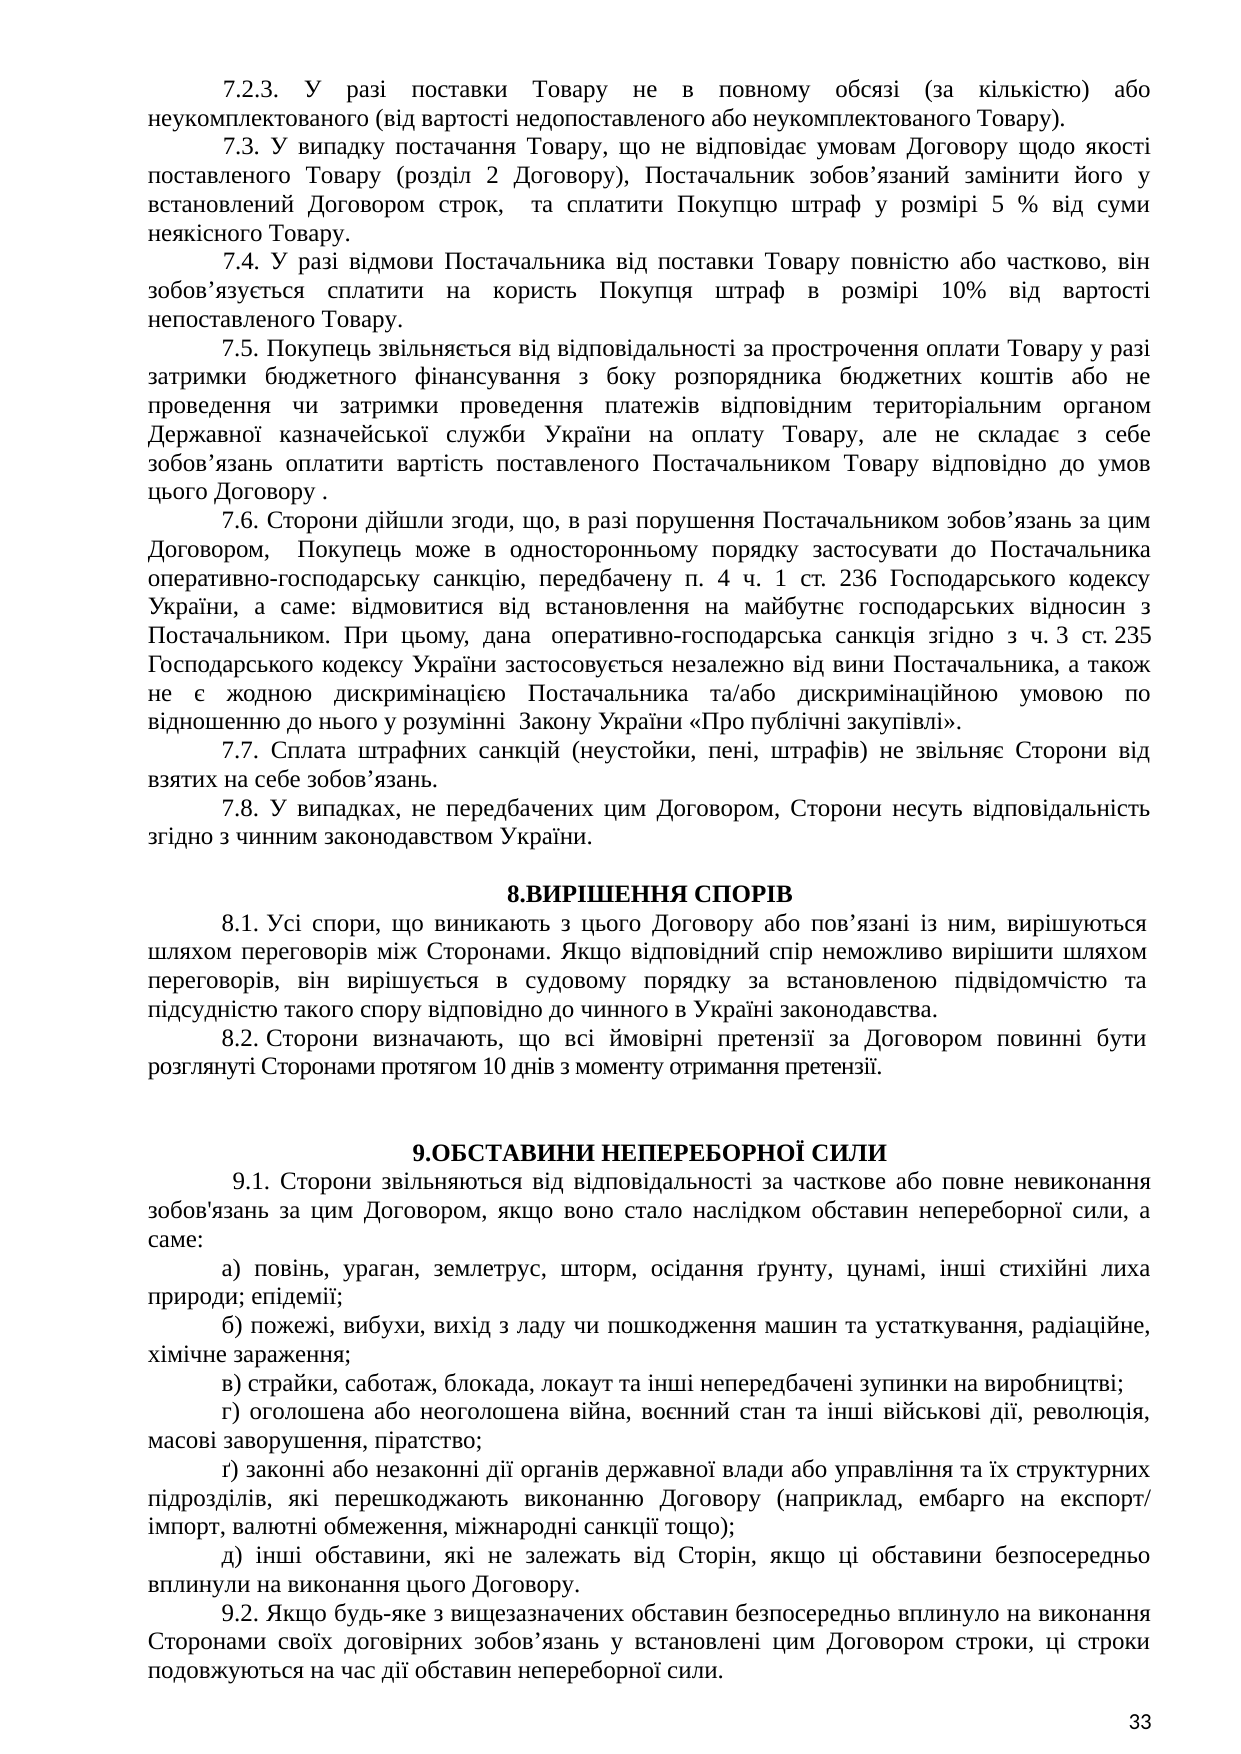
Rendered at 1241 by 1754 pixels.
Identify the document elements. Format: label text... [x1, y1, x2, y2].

list Сторони визначають, що всі ймовірні претензії за Договором повинні бути розглянуті Сторонами протягом 10 днів з моменту отримання претензії. [148, 1023, 1148, 1080]
text 9.ОБСТАВИНИ НЕПЕРЕБОРНОЇ СИЛИ [148, 1138, 1152, 1166]
text 7.4. У разі відмови Постачальника від поставки Товару повністю або частково, він зобов’язується сплатити на користь Покупця штраф в розмірі 10% від вартості непоставленого Товару. [148, 246, 1152, 333]
text д) інші обставини, які не залежать від Сторін, якщо ці обставини безпосередньо вплинули на виконання цього Договору. [148, 1540, 1152, 1598]
text в) страйки, саботаж, блокада, локаут та інші непередбачені зупинки на виробництві; [148, 1368, 1152, 1396]
text 7.6. Сторони дійшли згоди, що, в разі порушення Постачальником зобов’язань за цим Договором, Покупець може в односторонньому порядку застосувати до Постачальника оперативно-господарську санкцію, передбачену п. 4 ч. 1 ст. 236 Господарського кодексу України, а саме: відмовитися від встановлення на майбутнє господарських відносин з Постачальником. При цьому, дана оперативно-господарська санкція згідно з ч. 3 ст. 235 Господарського кодексу України застосовується незалежно від вини Постачальника, а також не є жодною дискримінацією Постачальника та/або дискримінаційною умовою по відношенню до нього у розумінні Закону України «Про публічні закупівлі». [148, 505, 1152, 735]
text 7.3. У випадку постачання Товару, що не відповідає умовам Договору щодо якості поставленого Товару (розділ 2 Договору), Постачальник зобов’язаний замінити його у встановлений Договором строк, та сплатити Покупцю штраф у розмірі 5 % від суми неякісного Товару. [148, 131, 1152, 246]
text 9.2. Якщо будь-яке з вищезазначених обставин безпосередньо вплинуло на виконання Сторонами своїх договірних зобов’язань у встановлені цим Договором строки, ці строки подовжуються на час дії обставин непереборної сили. [148, 1598, 1152, 1684]
text 7.8. У випадках, не передбачених цим Договором, Сторони несуть відповідальність згідно з чинним законодавством України. [148, 793, 1152, 850]
list Усі спори, що виникають з цього Договору або пов’язані із ним, вирішуються шляхом переговорів між Сторонами. Якщо відповідний спір неможливо вирішити шляхом переговорів, він вирішується в судовому порядку за встановленою підвідомчістю та підсудністю такого спору відповідно до чинного в Україні законодавства. [148, 908, 1148, 1023]
text 9.1. Сторони звільняються від відповідальності за часткове або повне невиконання зобов'язань за цим Договором, якщо воно стало наслідком обставин непереборної сили, а саме: [148, 1166, 1152, 1253]
text г) оголошена або неоголошена війна, воєнний стан та інші військові дії, революція, масові заворушення, піратство; [148, 1396, 1152, 1454]
text 7.5. Покупець звільняється від відповідальності за прострочення оплати Товару у разі затримки бюджетного фінансування з боку розпорядника бюджетних коштів або не проведення чи затримки проведення платежів відповідним територіальним органом Державної казначейської служби України на оплату Товару, але не складає з себе зобов’язань оплатити вартість поставленого Постачальником Товару відповідно до умов цього Договору . [148, 333, 1152, 505]
text ґ) законні або незаконні дії органів державної влади або управління та їх структурних підрозділів, які перешкоджають виконанню Договору (наприклад, ембарго на експорт/ імпорт, валютні обмеження, міжнародні санкції тощо); [148, 1454, 1152, 1540]
text б) пожежі, вибухи, вихід з ладу чи пошкодження машин та устаткування, радіаційне, хімічне зараження; [148, 1310, 1152, 1368]
text 7.7. Сплата штрафних санкцій (неустойки, пені, штрафів) не звільняє Сторони від взятих на себе зобов’язань. [148, 735, 1152, 793]
text а) повінь, ураган, землетрус, шторм, осідання ґрунту, цунамі, інші стихійні лиха природи; епідемії; [148, 1253, 1152, 1310]
text 7.2.3. У разі поставки Товару не в повному обсязі (за кількістю) або неукомплектованого (від вартості недопоставленого або неукомплектованого Товару). [148, 74, 1152, 131]
text 8.ВИРІШЕННЯ СПОРІВ [148, 879, 1152, 908]
